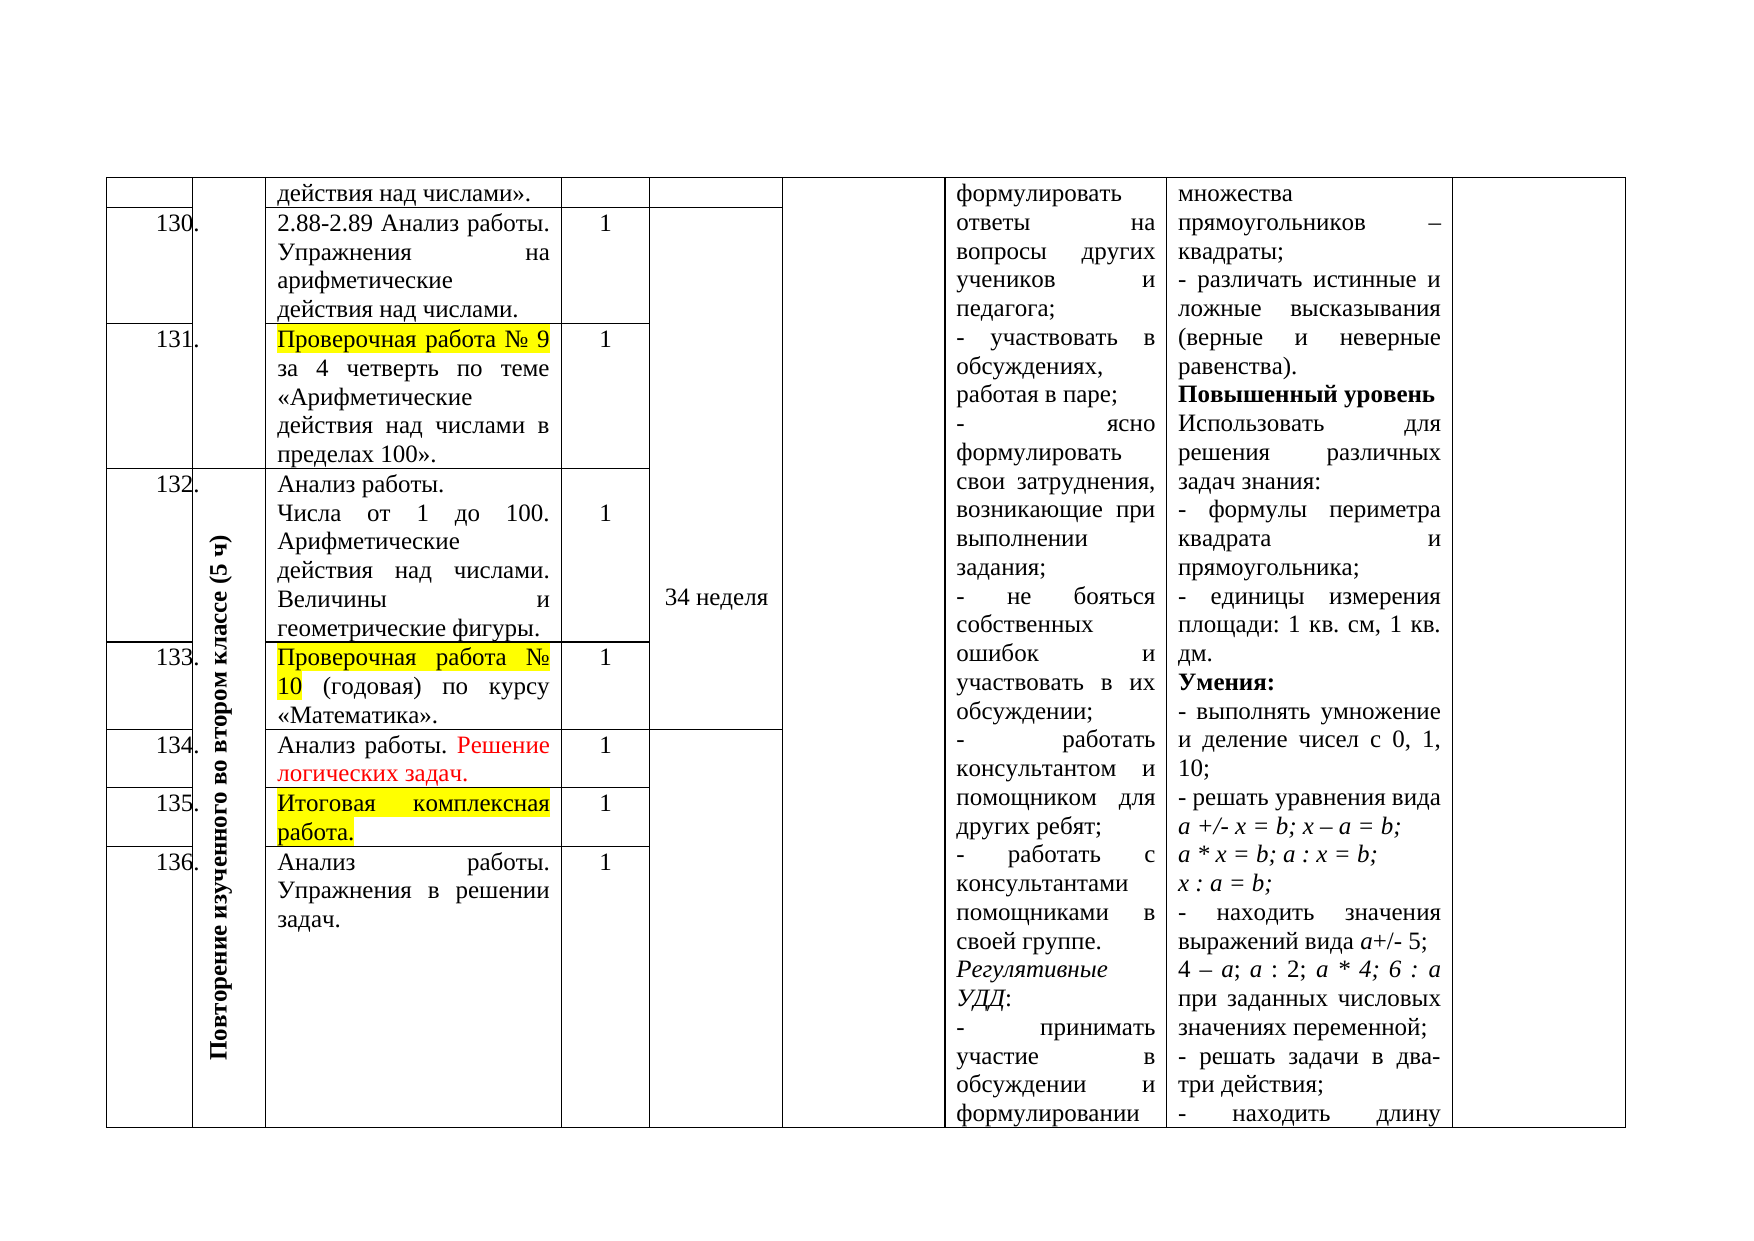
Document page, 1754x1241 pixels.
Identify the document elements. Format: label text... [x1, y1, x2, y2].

table_cell 1 [562, 208, 649, 323]
table_cell Итоговая комплексная работа. [354, 788, 561, 846]
table_cell 1 [562, 847, 649, 1127]
table_cell Проверочная работа № 10 (годовая) по курсу «Математика». [266, 643, 561, 729]
table_cell 34 неделя [650, 208, 782, 729]
table_cell [650, 730, 782, 1127]
table_cell 1 [562, 730, 649, 787]
table_cell 2.88-2.89 Анализ работы. Упражнения на арифметические действия над числами. [266, 208, 561, 323]
table_cell 1 [562, 643, 649, 729]
table_cell 1 [562, 178, 649, 207]
table_cell [107, 469, 192, 641]
table_cell [107, 178, 192, 207]
table_cell [107, 643, 192, 729]
table_cell Проверочная работа № 9 за 4 четверть по теме «Арифметические действия над числами в пределах 100». [266, 324, 561, 468]
table_cell Анализ работы. Решение логических задач. [266, 730, 561, 787]
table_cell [266, 847, 561, 1127]
table_cell 1 [562, 324, 649, 468]
table_cell Анализ работы. Числа от 1 до 100. Арифметические действия над числами. Величины и геометрические фигуры. [266, 469, 561, 641]
table_cell [107, 788, 192, 846]
table_cell [107, 847, 192, 1127]
table_cell 1 [562, 788, 649, 846]
table_cell 1 [562, 469, 649, 641]
table_cell [107, 324, 192, 468]
table_cell Повторение изученного во втором классе (5 ч) [193, 469, 265, 1127]
table_cell [107, 208, 192, 323]
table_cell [266, 178, 561, 207]
table_cell [107, 730, 192, 787]
